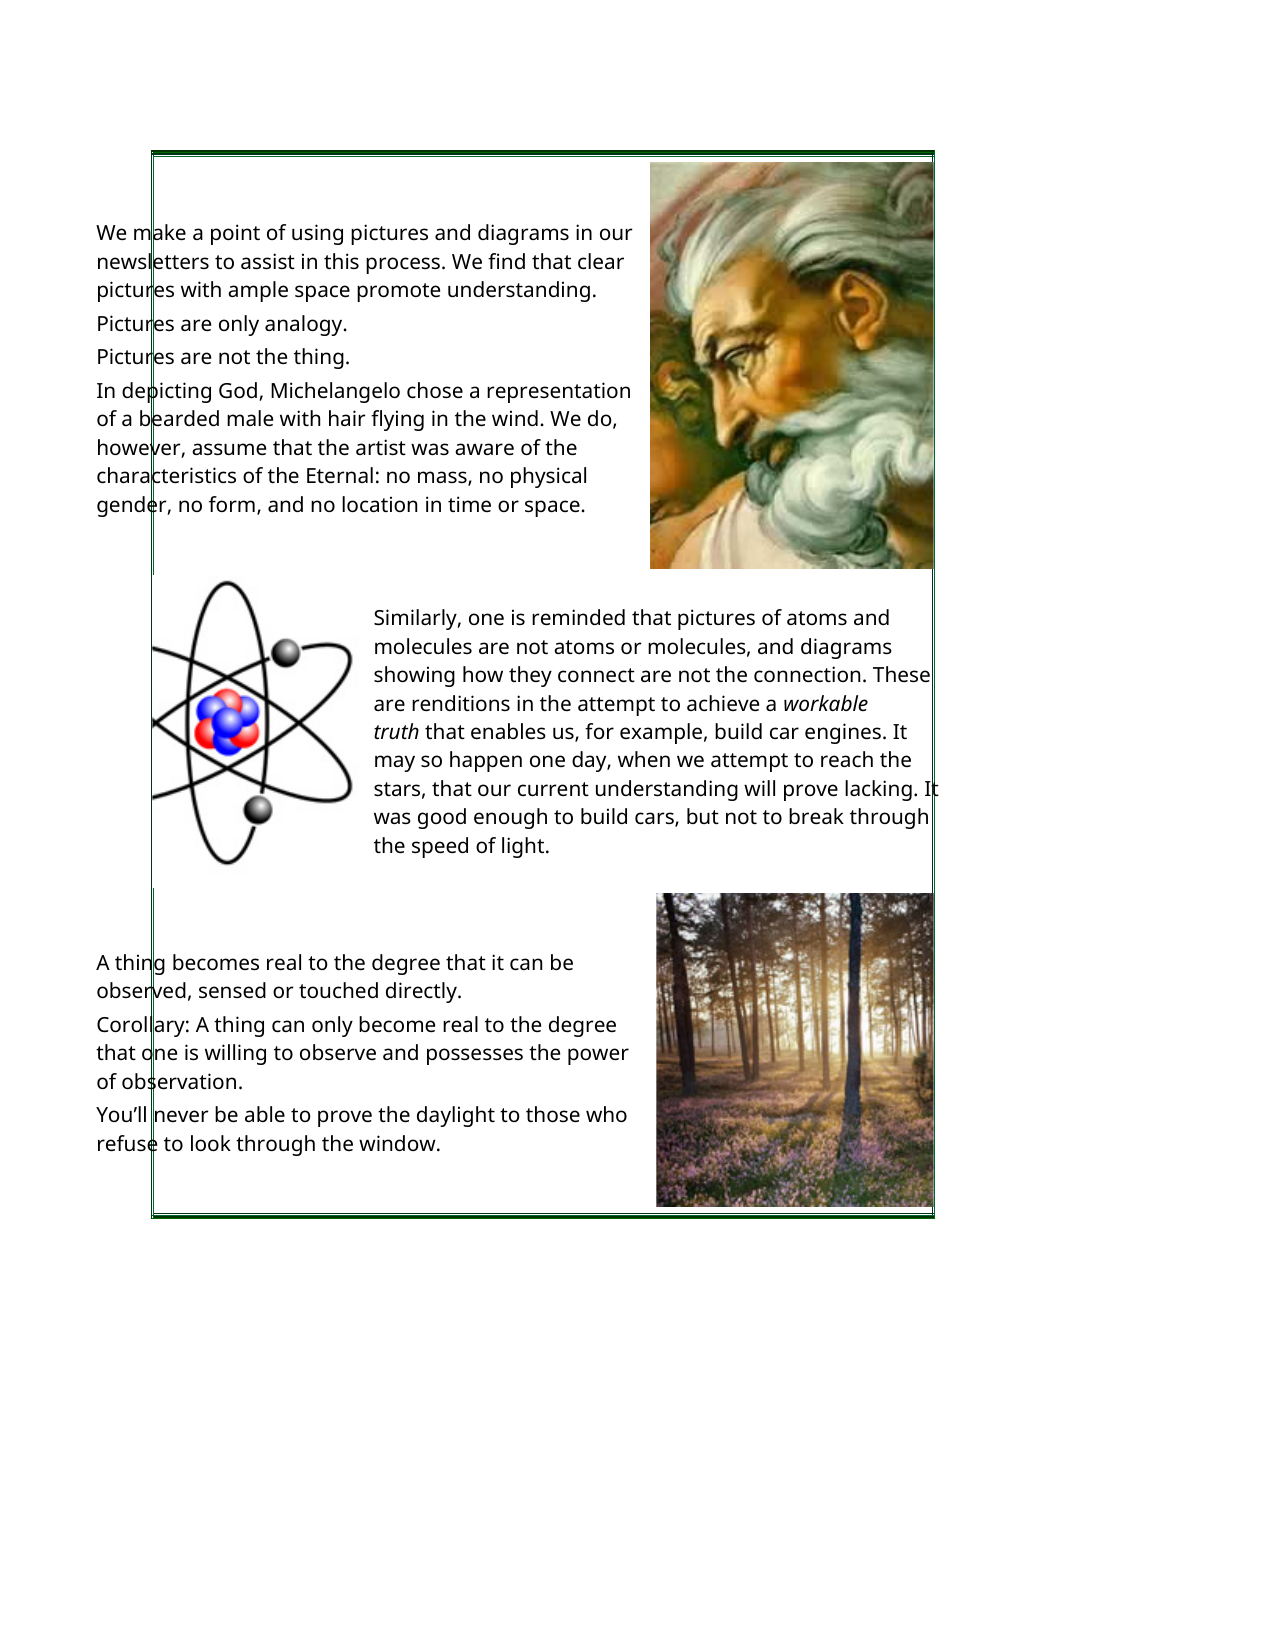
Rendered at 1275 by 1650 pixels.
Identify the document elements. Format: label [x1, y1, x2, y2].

picture [656, 893, 934, 1207]
picture [152, 575, 362, 888]
table_cell [154, 157, 932, 1213]
picture [650, 162, 934, 569]
